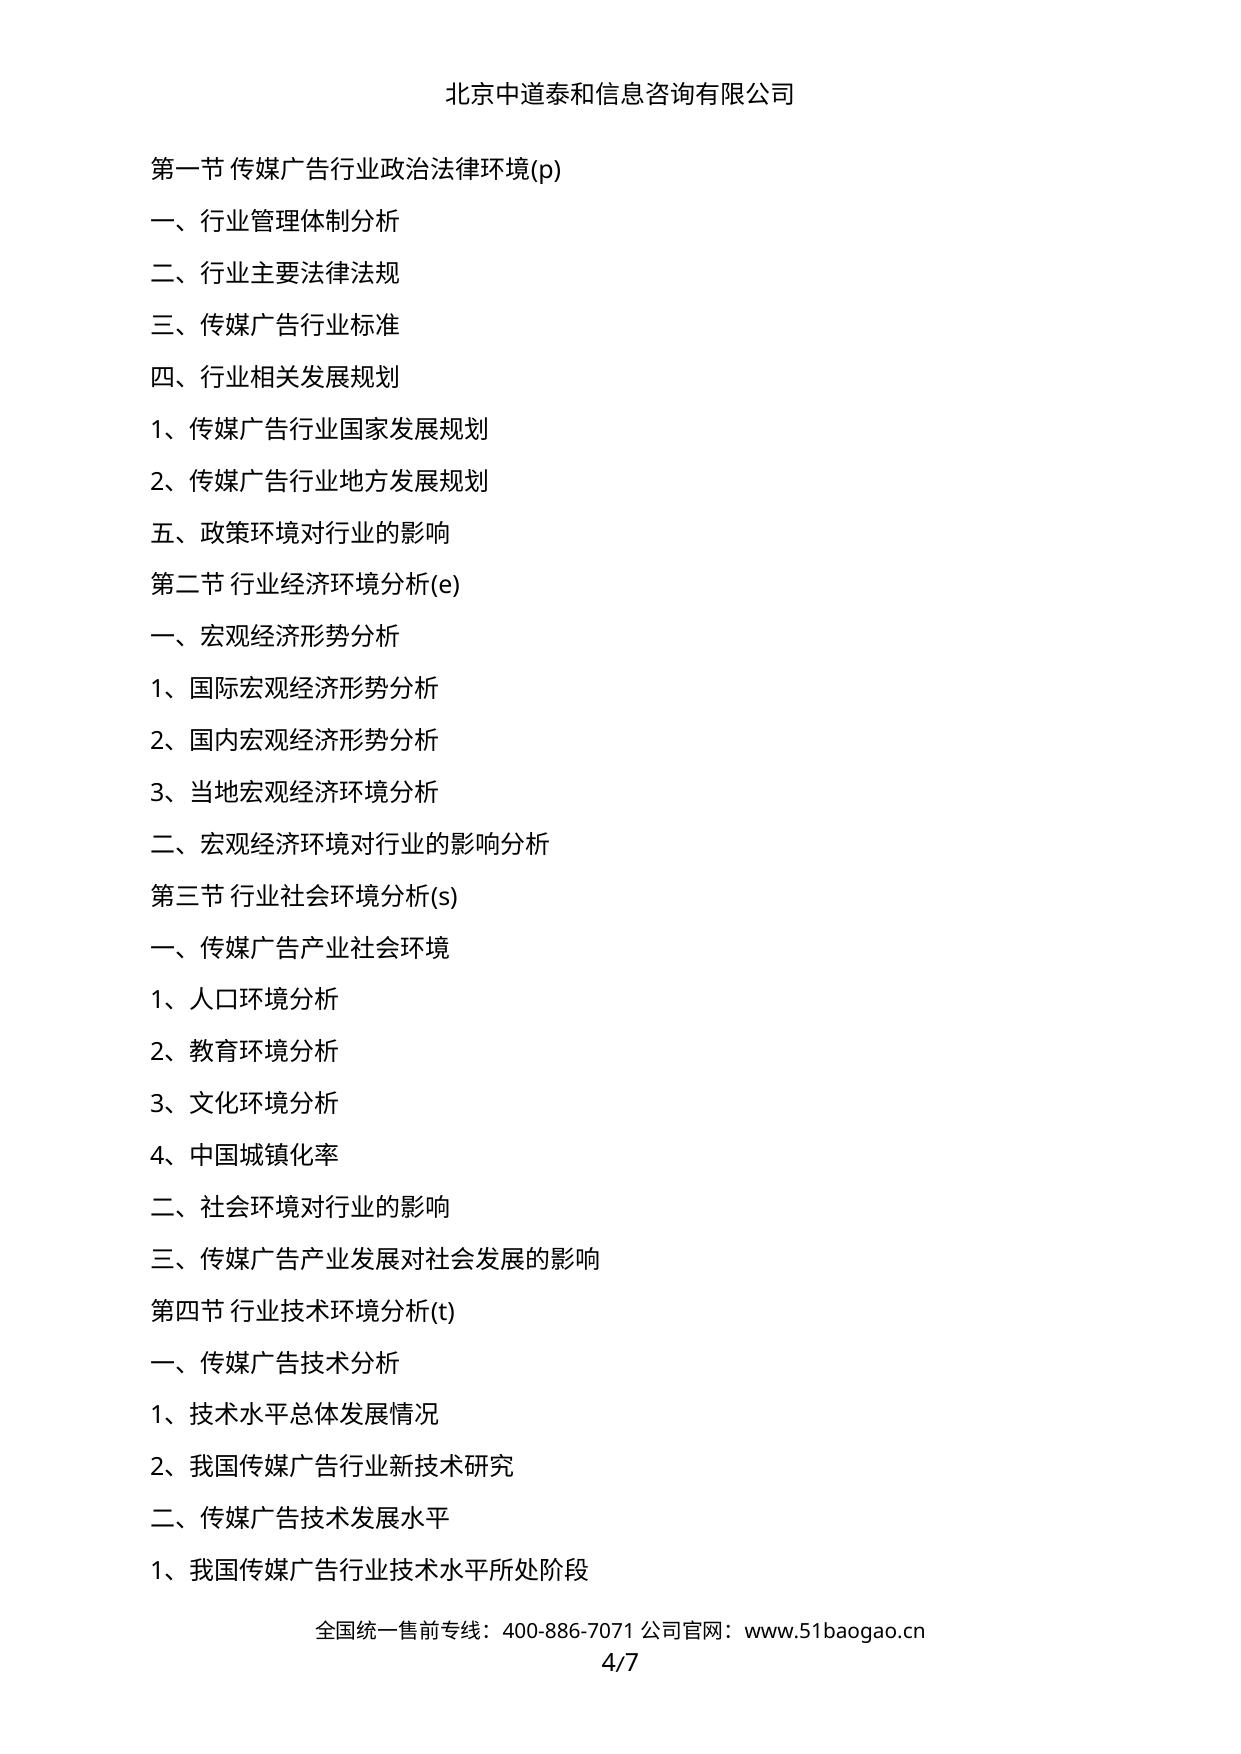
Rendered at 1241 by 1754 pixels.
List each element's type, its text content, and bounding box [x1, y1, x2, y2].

text 第一节 传媒广告行业政治法律环境(p) [150, 150, 1090, 186]
text 2、教育环境分析 [150, 1032, 1090, 1068]
text 一、宏观经济形势分析 [150, 617, 1090, 653]
text 1、人口环境分析 [150, 980, 1090, 1016]
text 一、行业管理体制分析 [150, 202, 1090, 238]
text 第二节 行业经济环境分析(e) [150, 565, 1090, 601]
text 一、传媒广告产业社会环境 [150, 928, 1090, 964]
text 1、传媒广告行业国家发展规划 [150, 409, 1090, 446]
text 2、我国传媒广告行业新技术研究 [150, 1447, 1090, 1483]
text 第四节 行业技术环境分析(t) [150, 1291, 1090, 1327]
text 第三节 行业社会环境分析(s) [150, 876, 1090, 912]
text 五、政策环境对行业的影响 [150, 513, 1090, 549]
text 二、行业主要法律法规 [150, 254, 1090, 290]
text 3、当地宏观经济环境分析 [150, 772, 1090, 809]
text 四、行业相关发展规划 [150, 357, 1090, 394]
text 1、我国传媒广告行业技术水平所处阶段 [150, 1551, 1090, 1587]
text 三、传媒广告行业标准 [150, 306, 1090, 342]
text 2、国内宏观经济形势分析 [150, 721, 1090, 757]
text 1、国际宏观经济形势分析 [150, 669, 1090, 705]
text 4、中国城镇化率 [150, 1136, 1090, 1172]
text 一、传媒广告技术分析 [150, 1343, 1090, 1379]
text 二、传媒广告技术发展水平 [150, 1499, 1090, 1535]
text 1、技术水平总体发展情况 [150, 1395, 1090, 1431]
text 3、文化环境分析 [150, 1084, 1090, 1120]
text 二、宏观经济环境对行业的影响分析 [150, 824, 1090, 861]
text 三、传媒广告产业发展对社会发展的影响 [150, 1239, 1090, 1276]
text 2、传媒广告行业地方发展规划 [150, 461, 1090, 497]
text 二、社会环境对行业的影响 [150, 1187, 1090, 1224]
